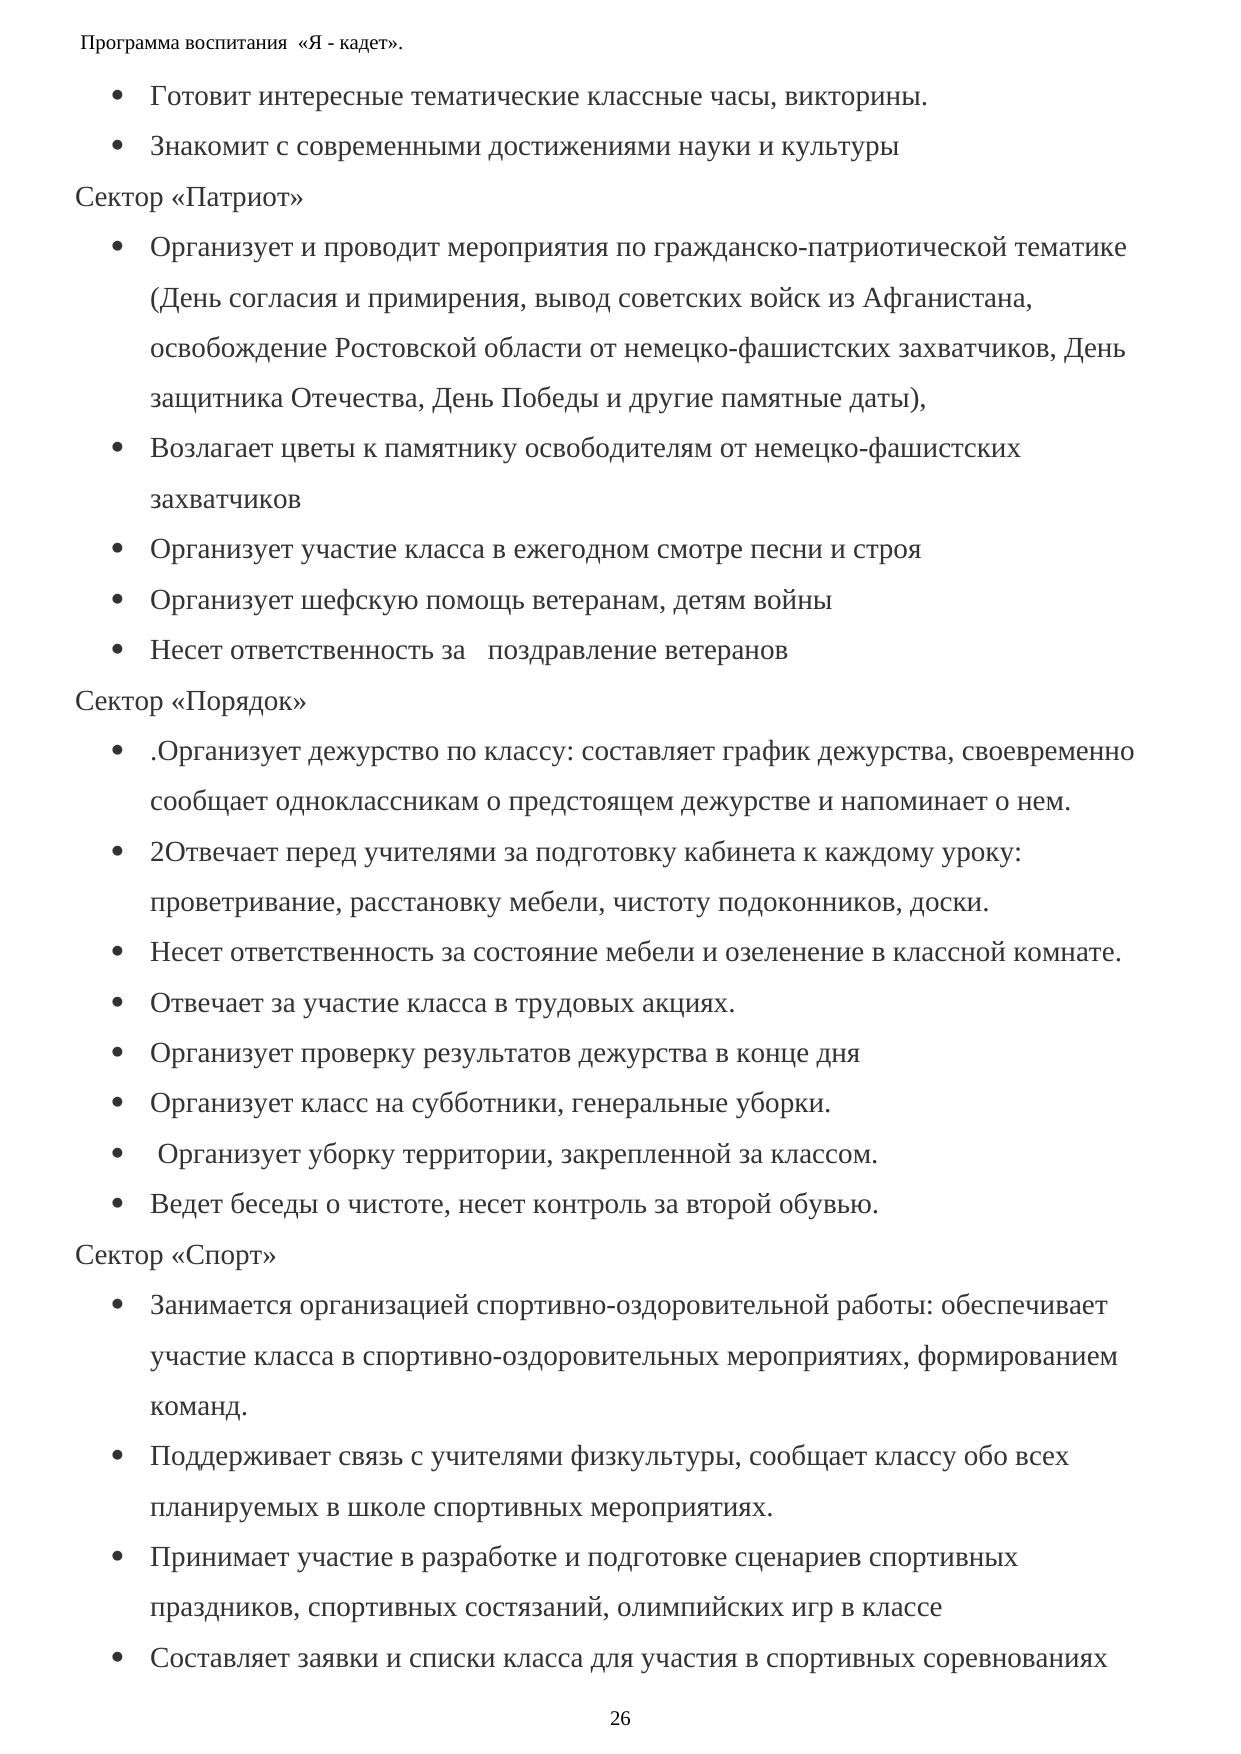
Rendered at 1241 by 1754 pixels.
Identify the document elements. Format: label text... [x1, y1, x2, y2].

text Сектор «Порядок» [75, 683, 1165, 716]
text Сектор «Спорт» [75, 1237, 1165, 1270]
list Организует участие класса в ежегодном смотре песни и строя [112, 531, 1165, 565]
list Занимается организацией спортивно-оздоровительной работы: обеспечивает участие класса в спортивно-оздоровительных мероприятиях, формированием команд. [112, 1287, 1165, 1421]
text Сектор «Патриот» [75, 179, 1165, 212]
list Несет ответственность за поздравление ветеранов [112, 632, 1165, 666]
list Ведет беседы о чистоте, несет контроль за второй обувью. [112, 1186, 1165, 1220]
list Организует класс на субботники, генеральные уборки. [112, 1086, 1165, 1119]
list Принимает участие в разработке и подготовке сценариев спортивных праздников, спортивных состязаний, олимпийских игр в классе [112, 1539, 1165, 1623]
list Организует уборку территории, закрепленной за классом. [112, 1136, 1165, 1170]
list Организует проверку результатов дежурства в конце дня [112, 1035, 1165, 1069]
list Составляет заявки и списки класса для участия в спортивных соревнованиях [112, 1640, 1165, 1673]
list 2Отвечает перед учителями за подготовку кабинета к каждому уроку: проветривание, расстановку мебели, чистоту подоконников, доски. [112, 834, 1165, 918]
list Отвечает за участие класса в трудовых акциях. [112, 985, 1165, 1018]
list Несет ответственность за состояние мебели и озеленение в классной комнате. [112, 934, 1165, 968]
list Организует и проводит мероприятия по гражданско-патриотической тематике (День согласия и примирения, вывод советских войск из Афганистана, освобождение Ростовской области от немецко-фашистских захватчиков, День защитника Отечества, День Победы и другие памятные даты), [112, 229, 1165, 414]
list .Организует дежурство по классу: составляет график дежурства, своевременно сообщает одноклассникам о предстоящем дежурстве и напоминает о нем. [112, 733, 1165, 817]
list Знакомит с современными достижениями науки и культуры [112, 128, 1165, 162]
list Готовит интересные тематические классные часы, викторины. [112, 78, 1165, 112]
list Поддерживает связь с учителями физкультуры, сообщает классу обо всех планируемых в школе спортивных мероприятиях. [112, 1438, 1165, 1522]
list Организует шефскую помощь ветеранам, детям войны [112, 582, 1165, 615]
list Возлагает цветы к памятнику освободителям от немецко-фашистских захватчиков [112, 431, 1165, 514]
